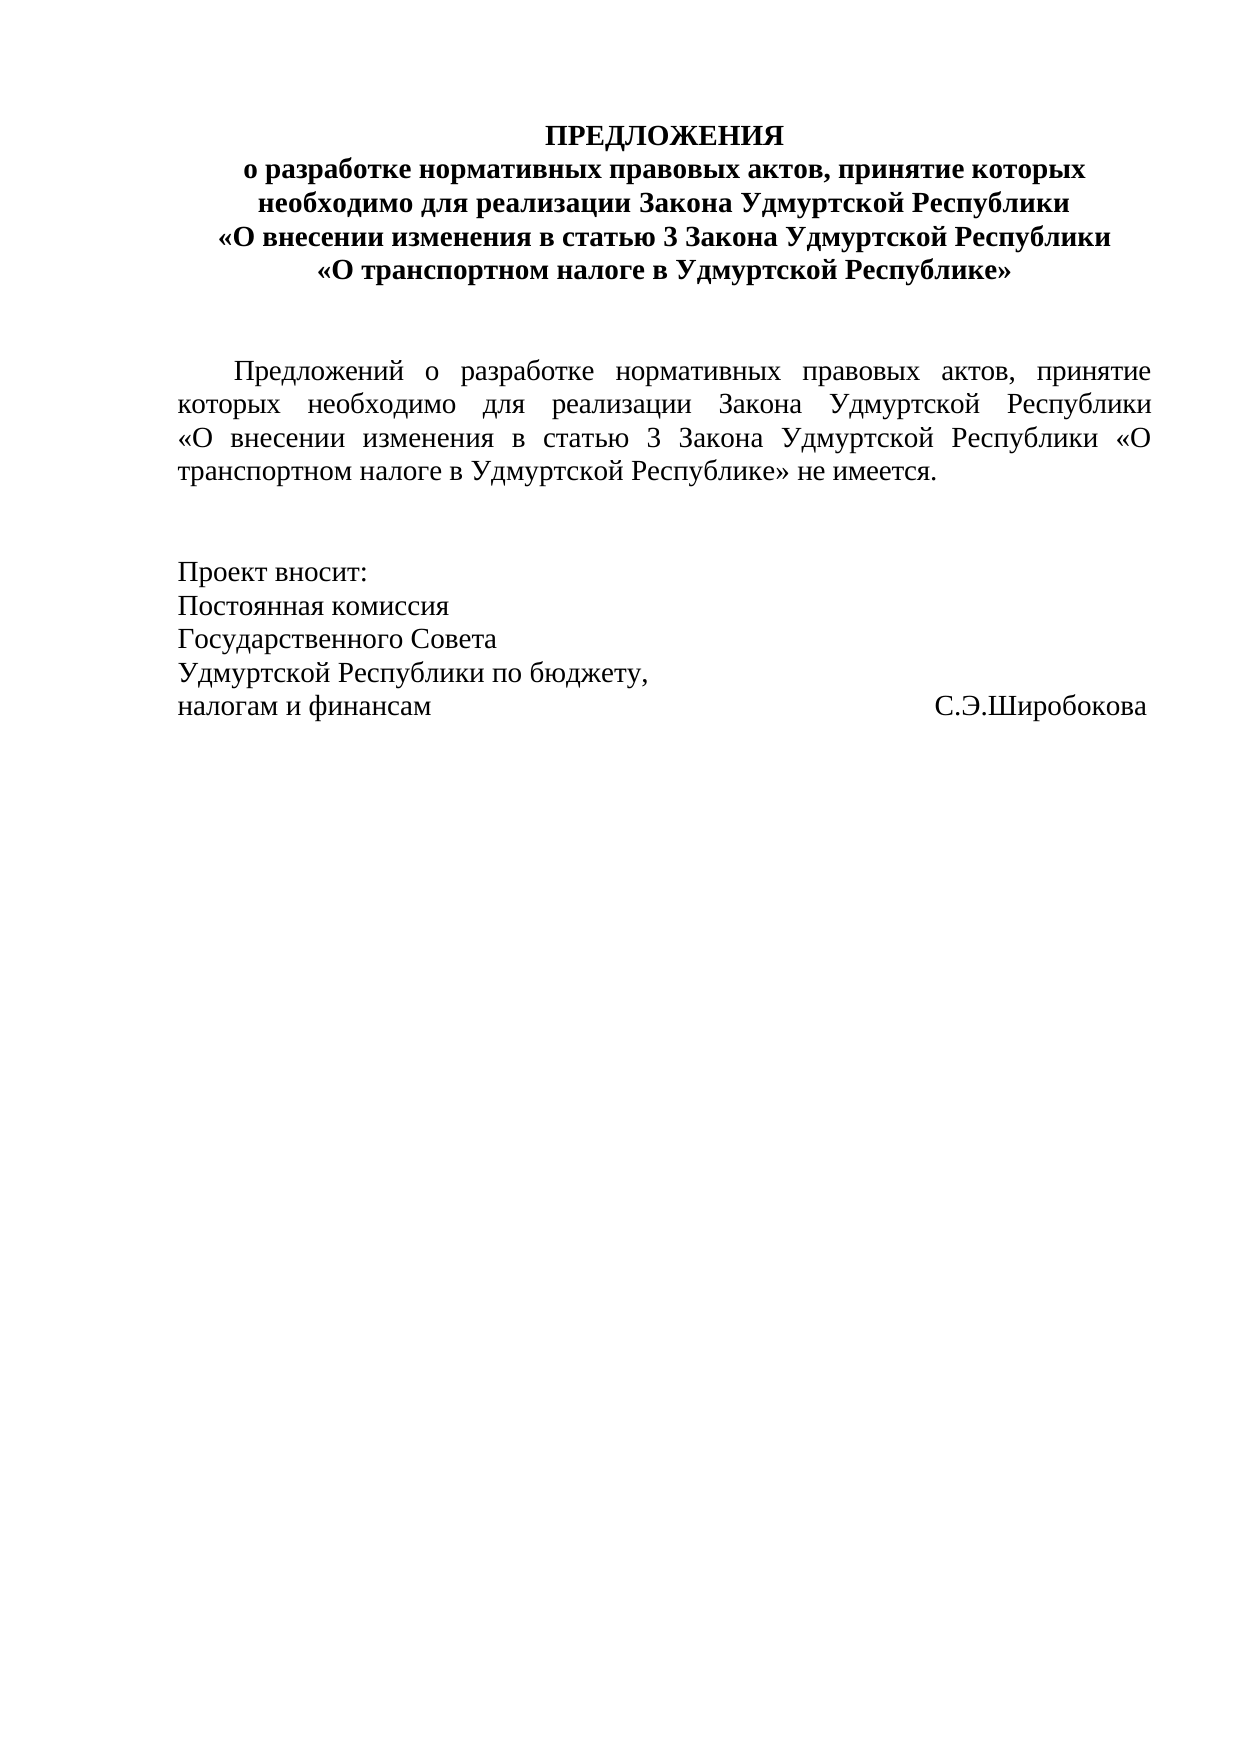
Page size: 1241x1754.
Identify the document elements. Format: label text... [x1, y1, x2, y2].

text Государственного Совета [177, 621, 1152, 655]
text Удмуртской Республики по бюджету, [177, 655, 1152, 688]
text Предложений о разработке нормативных правовых актов, принятие которых необходимо для реализации Закона Удмуртской Республики «О внесении изменения в статью 3 Закона Удмуртской Республики «О транспортном налоге в Удмуртской Республике» не имеется. [177, 353, 1152, 487]
text о разработке нормативных правовых актов, принятие которых [177, 152, 1152, 185]
text налогам и финансам С.Э.Широбокова [177, 688, 1152, 722]
text Постоянная комиссия [177, 588, 1152, 621]
text необходимо для реализации Закона Удмуртской Республики [177, 185, 1152, 219]
text ПРЕДЛОЖЕНИЯ [177, 118, 1152, 152]
text «О внесении изменения в статью 3 Закона Удмуртской Республики «О транспортном налоге в Удмуртской Республике» [177, 219, 1152, 286]
text Проект вносит: [177, 554, 1152, 588]
